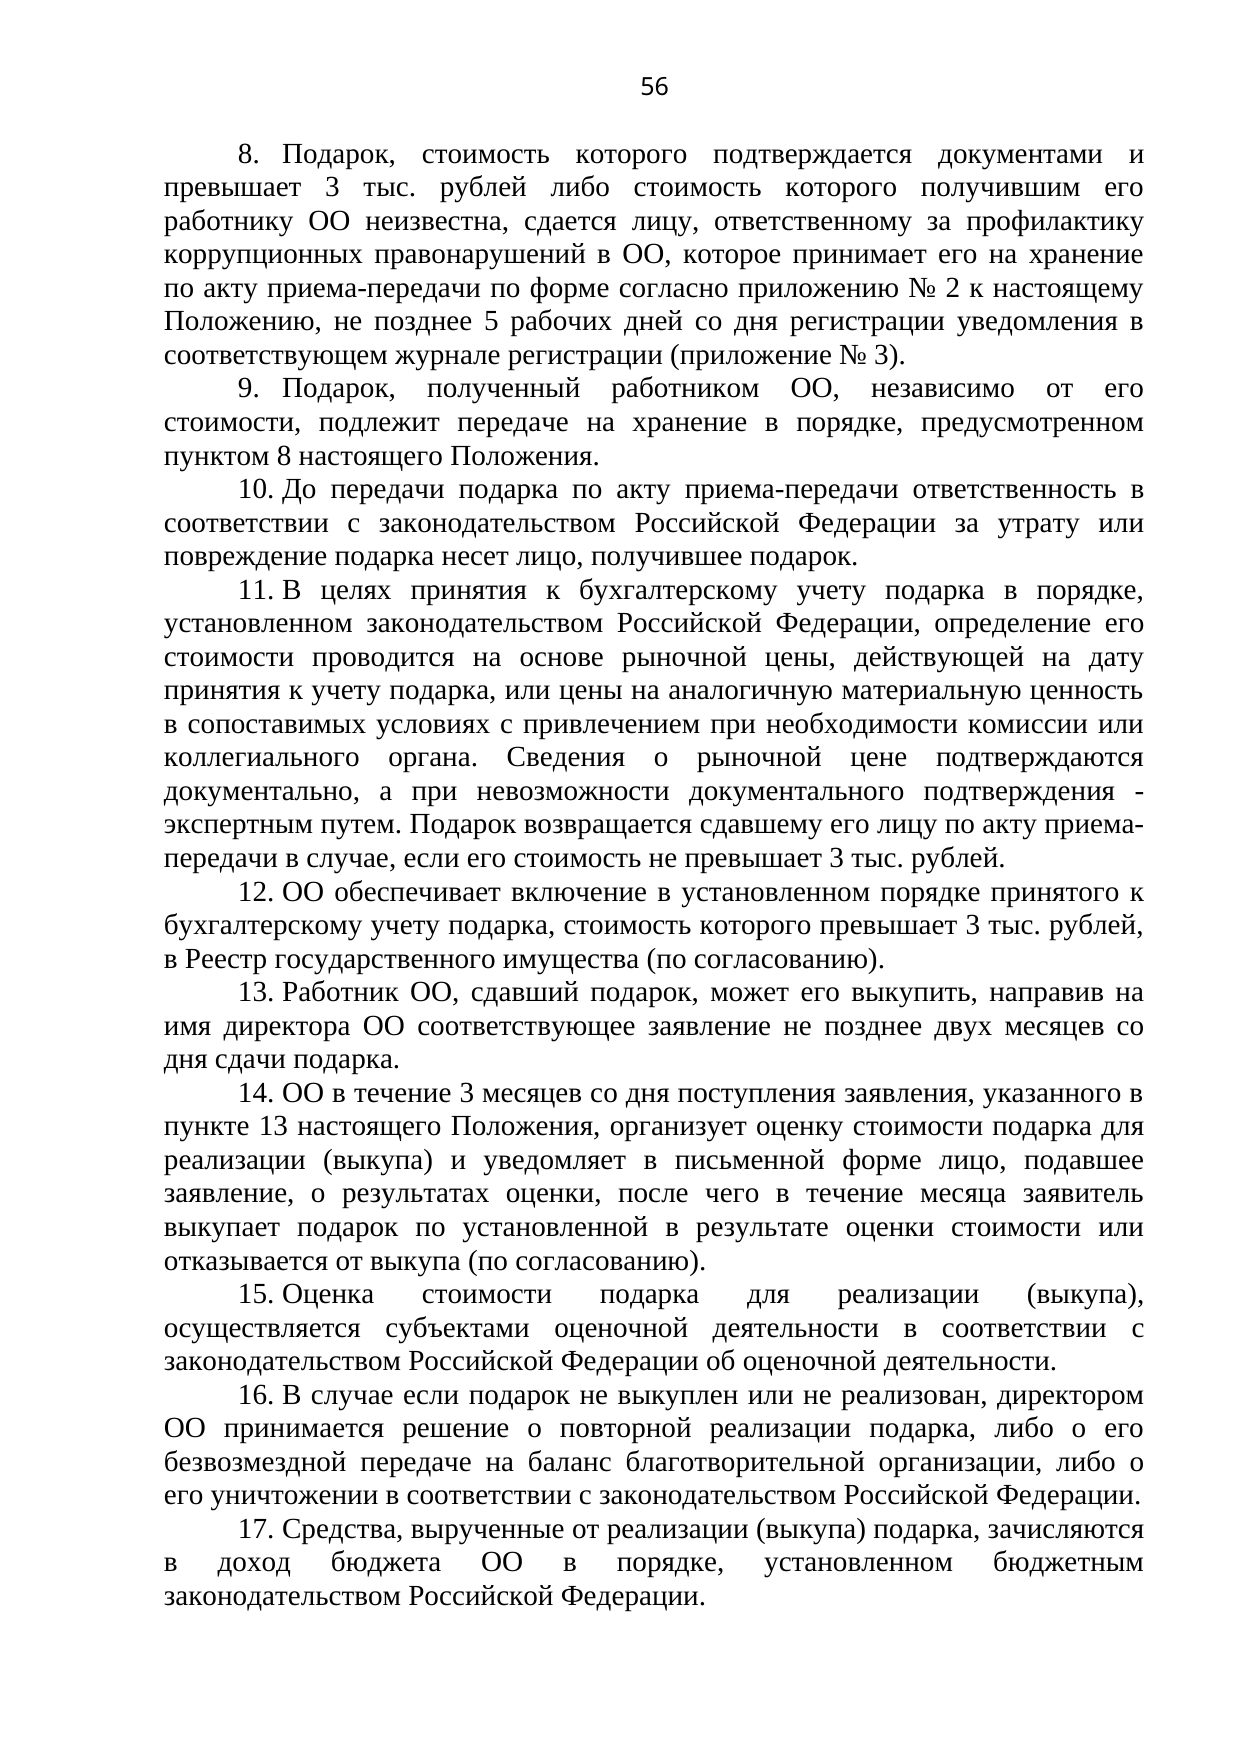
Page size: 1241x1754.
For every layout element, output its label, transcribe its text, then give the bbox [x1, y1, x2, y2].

list Подарок, стоимость которого подтверждается документами и превышает 3 тыс. рублей либо стоимость которого получившим его работнику ОО неизвестна, сдается лицу, ответственному за профилактику коррупционных правонарушений в ОО, которое принимает его на хранение по акту приема-передачи по форме согласно приложению № 2 к настоящему Положению, не позднее 5 рабочих дней со дня регистрации уведомления в соответствующем журнале регистрации (приложение № 3). [164, 136, 1145, 371]
list ОО обеспечивает включение в установленном порядке принятого к бухгалтерскому учету подарка, стоимость которого превышает 3 тыс. рублей, в Реестр государственного имущества (по согласованию). [164, 874, 1145, 975]
list Работник ОО, сдавший подарок, может его выкупить, направив на имя директора ОО соответствующее заявление не позднее двух месяцев со дня сдачи подарка. [164, 975, 1145, 1075]
list В целях принятия к бухгалтерскому учету подарка в порядке, установленном законодательством Российской Федерации, определение его стоимости проводится на основе рыночной цены, действующей на дату принятия к учету подарка, или цены на аналогичную материальную ценность в сопоставимых условиях с привлечением при необходимости комиссии или коллегиального органа. Сведения о рыночной цене подтверждаются документально, а при невозможности документального подтверждения - экспертным путем. Подарок возвращается сдавшему его лицу по акту приема-передачи в случае, если его стоимость не превышает 3 тыс. рублей. [164, 572, 1145, 874]
list В случае если подарок не выкуплен или не реализован, директором ОО принимается решение о повторной реализации подарка, либо о его безвозмездной передаче на баланс благотворительной организации, либо о его уничтожении в соответствии с законодательством Российской Федерации. [164, 1377, 1145, 1511]
list До передачи подарка по акту приема-передачи ответственность в соответствии с законодательством Российской Федерации за утрату или повреждение подарка несет лицо, получившее подарок. [164, 472, 1145, 572]
list Оценка стоимости подарка для реализации (выкупа), осуществляется субъектами оценочной деятельности в соответствии с законодательством Российской Федерации об оценочной деятельности. [164, 1277, 1145, 1377]
list Подарок, полученный работником ОО, независимо от его стоимости, подлежит передаче на хранение в порядке, предусмотренном пунктом 8 настоящего Положения. [164, 371, 1145, 472]
list ОО в течение 3 месяцев со дня поступления заявления, указанного в пункте 13 настоящего Положения, организует оценку стоимости подарка для реализации (выкупа) и уведомляет в письменной форме лицо, подавшее заявление, о результатах оценки, после чего в течение месяца заявитель выкупает подарок по установленной в результате оценки стоимости или отказывается от выкупа (по согласованию). [164, 1075, 1145, 1277]
list Средства, вырученные от реализации (выкупа) подарка, зачисляются в доход бюджета ОО в порядке, установленном бюджетным законодательством Российской Федерации. [164, 1511, 1145, 1612]
